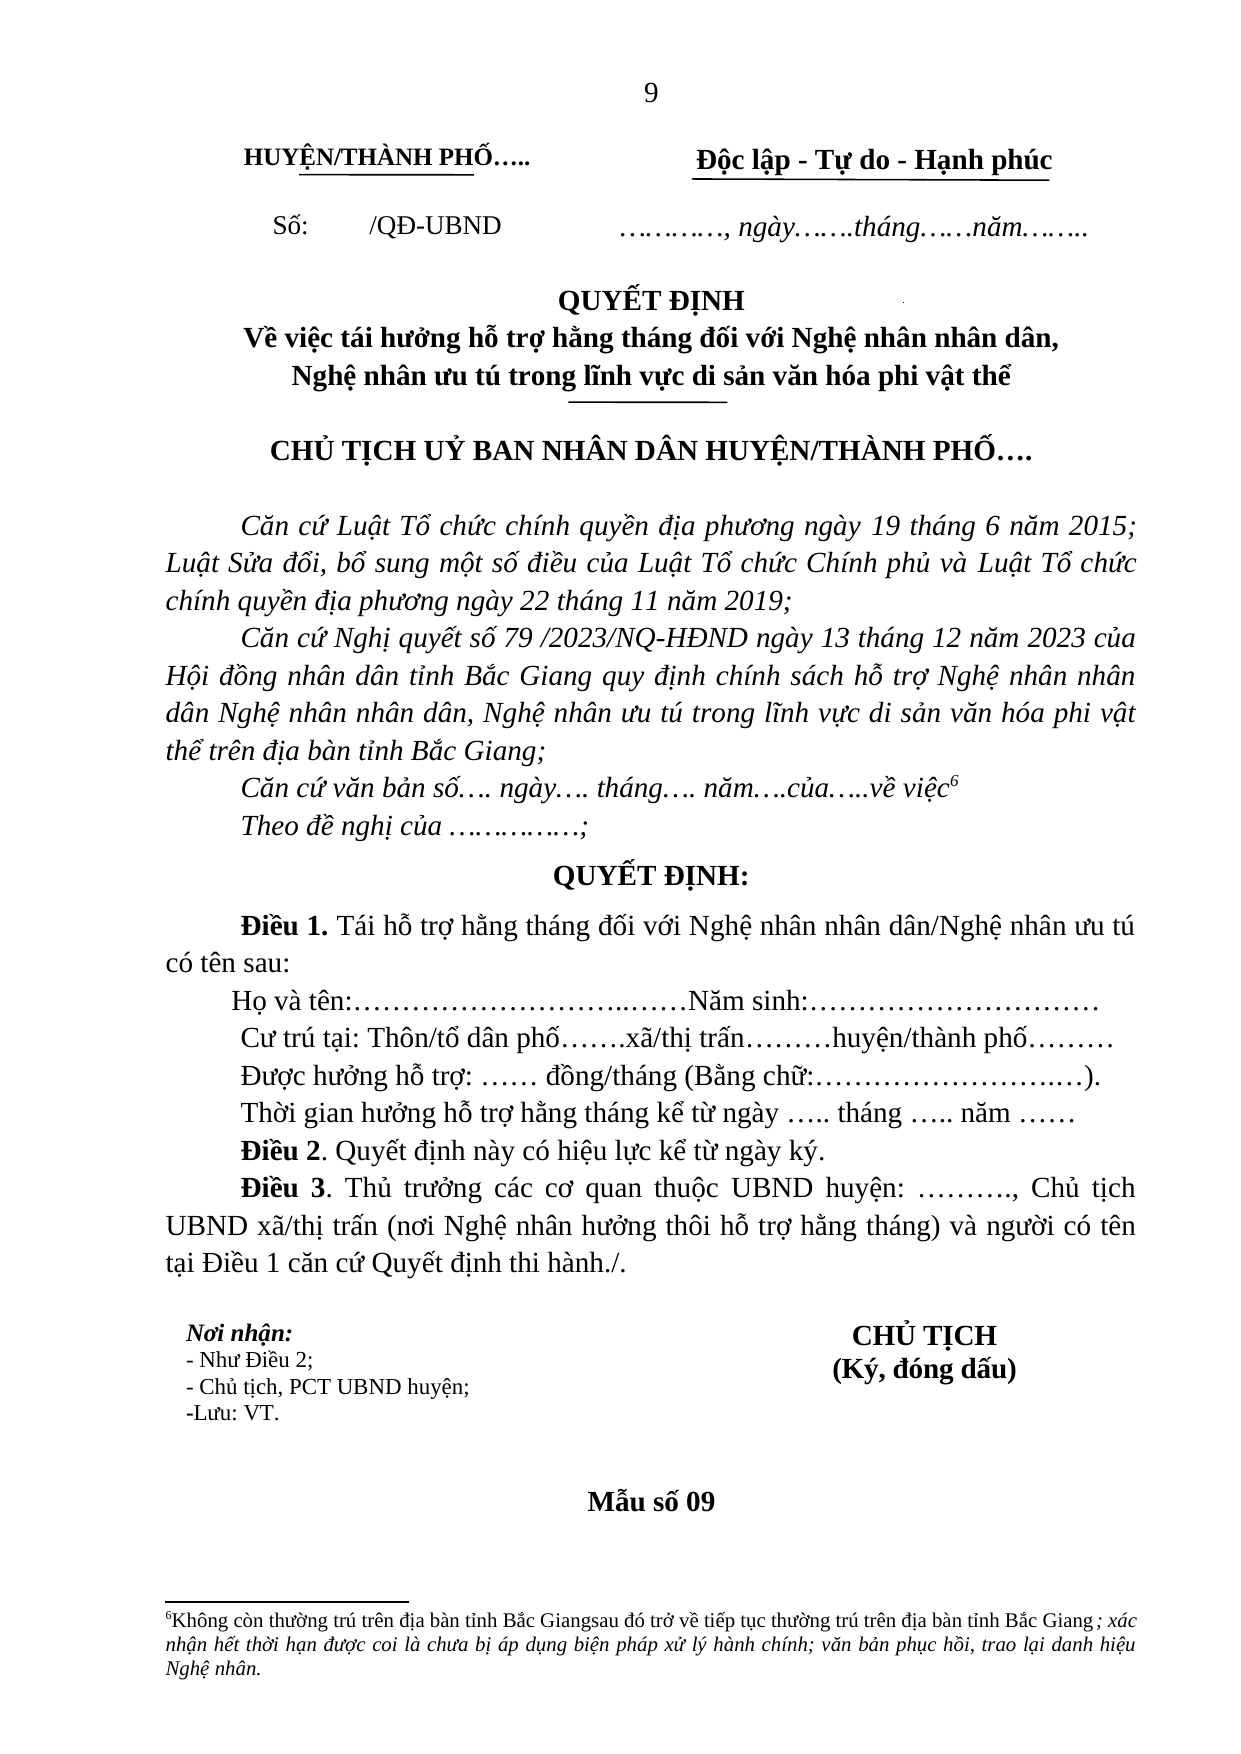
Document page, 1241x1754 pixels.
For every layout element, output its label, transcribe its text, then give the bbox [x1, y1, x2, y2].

text QUYẾT ĐỊNH [165, 280, 1137, 318]
text QUYẾT ĐỊNH: [165, 855, 1137, 893]
text Họ và tên:………………………..……Năm sinh:………………………… [165, 980, 1137, 1018]
text Điều 2. Quyết định này có hiệu lực kể từ ngày ký. [165, 1130, 1137, 1168]
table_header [166, 142, 608, 209]
table_cell …………, ngày…….tháng……năm…….. [609, 209, 1140, 243]
table_header CHỦ TỊCH (Ký, đóng dấu) [721, 1318, 1128, 1426]
text Căn cứ văn bản số…. ngày…. tháng…. năm….của…..về việc [165, 768, 1137, 805]
text Về việc tái hưởng hỗ trợ hằng tháng đối với Nghệ nhân nhân dân, [165, 318, 1137, 355]
text Cư trú tại: Thôn/tổ dân phố…….xã/thị trấn………huyện/thành phố……… [165, 1018, 1137, 1055]
text Nghệ nhân ưu tú trong lĩnh vực di sản văn hóa phi vật thể [165, 355, 1137, 393]
text Được hưởng hỗ trợ: …… đồng/tháng (Bằng chữ:…………………….…). [165, 1055, 1137, 1093]
table_header Nơi nhận: - Như Điều 2; - Chủ tịch, PCT UBND huyện; -Lưu: VT. [175, 1318, 721, 1426]
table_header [609, 142, 1140, 209]
text CHỦ TỊCH UỶ BAN NHÂN DÂN HUYỆN/THÀNH PHỐ…. [165, 430, 1137, 468]
text Điều 1. Tái hỗ trợ hằng tháng đối với Nghệ nhân nhân dân/Nghệ nhân ưu tú có tên sau: [165, 905, 1137, 980]
text Theo đề nghị của ……………; [165, 805, 1137, 843]
text Điều 3. Thủ trưởng các cơ quan thuộc UBND huyện: ………., Chủ tịch UBND xã/thị trấn (nơi Nghệ nhân hưởng thôi hỗ trợ hằng tháng) và người có tên tại Điều 1 căn cứ Quyết định thi hành./. [165, 1168, 1137, 1280]
text Thời gian hưởng hỗ trợ hằng tháng kể từ ngày ….. tháng ….. năm …… [165, 1093, 1137, 1130]
text Mẫu số 09 [165, 1484, 1137, 1518]
text Căn cứ Luật Tổ chức chính quyền địa phương ngày 19 tháng 6 năm 2015; Luật Sửa đổi, bổ sung một số điều của Luật Tổ chức Chính phủ và Luật Tổ chức chính quyền địa phương ngày 22 tháng 11 năm 2019; [165, 505, 1137, 618]
table_cell Số: /QĐ-UBND [166, 209, 608, 243]
text Căn cứ Nghị quyết số 79 /2023/NQ-HĐND ngày 13 tháng 12 năm 2023 của Hội đồng nhân dân tỉnh Bắc Giang quy định chính sách hỗ trợ Nghệ nhân nhân dân Nghệ nhân nhân dân, Nghệ nhân ưu tú trong lĩnh vực di sản văn hóa phi vật thể trên địa bàn tỉnh Bắc Giang; [165, 618, 1137, 768]
